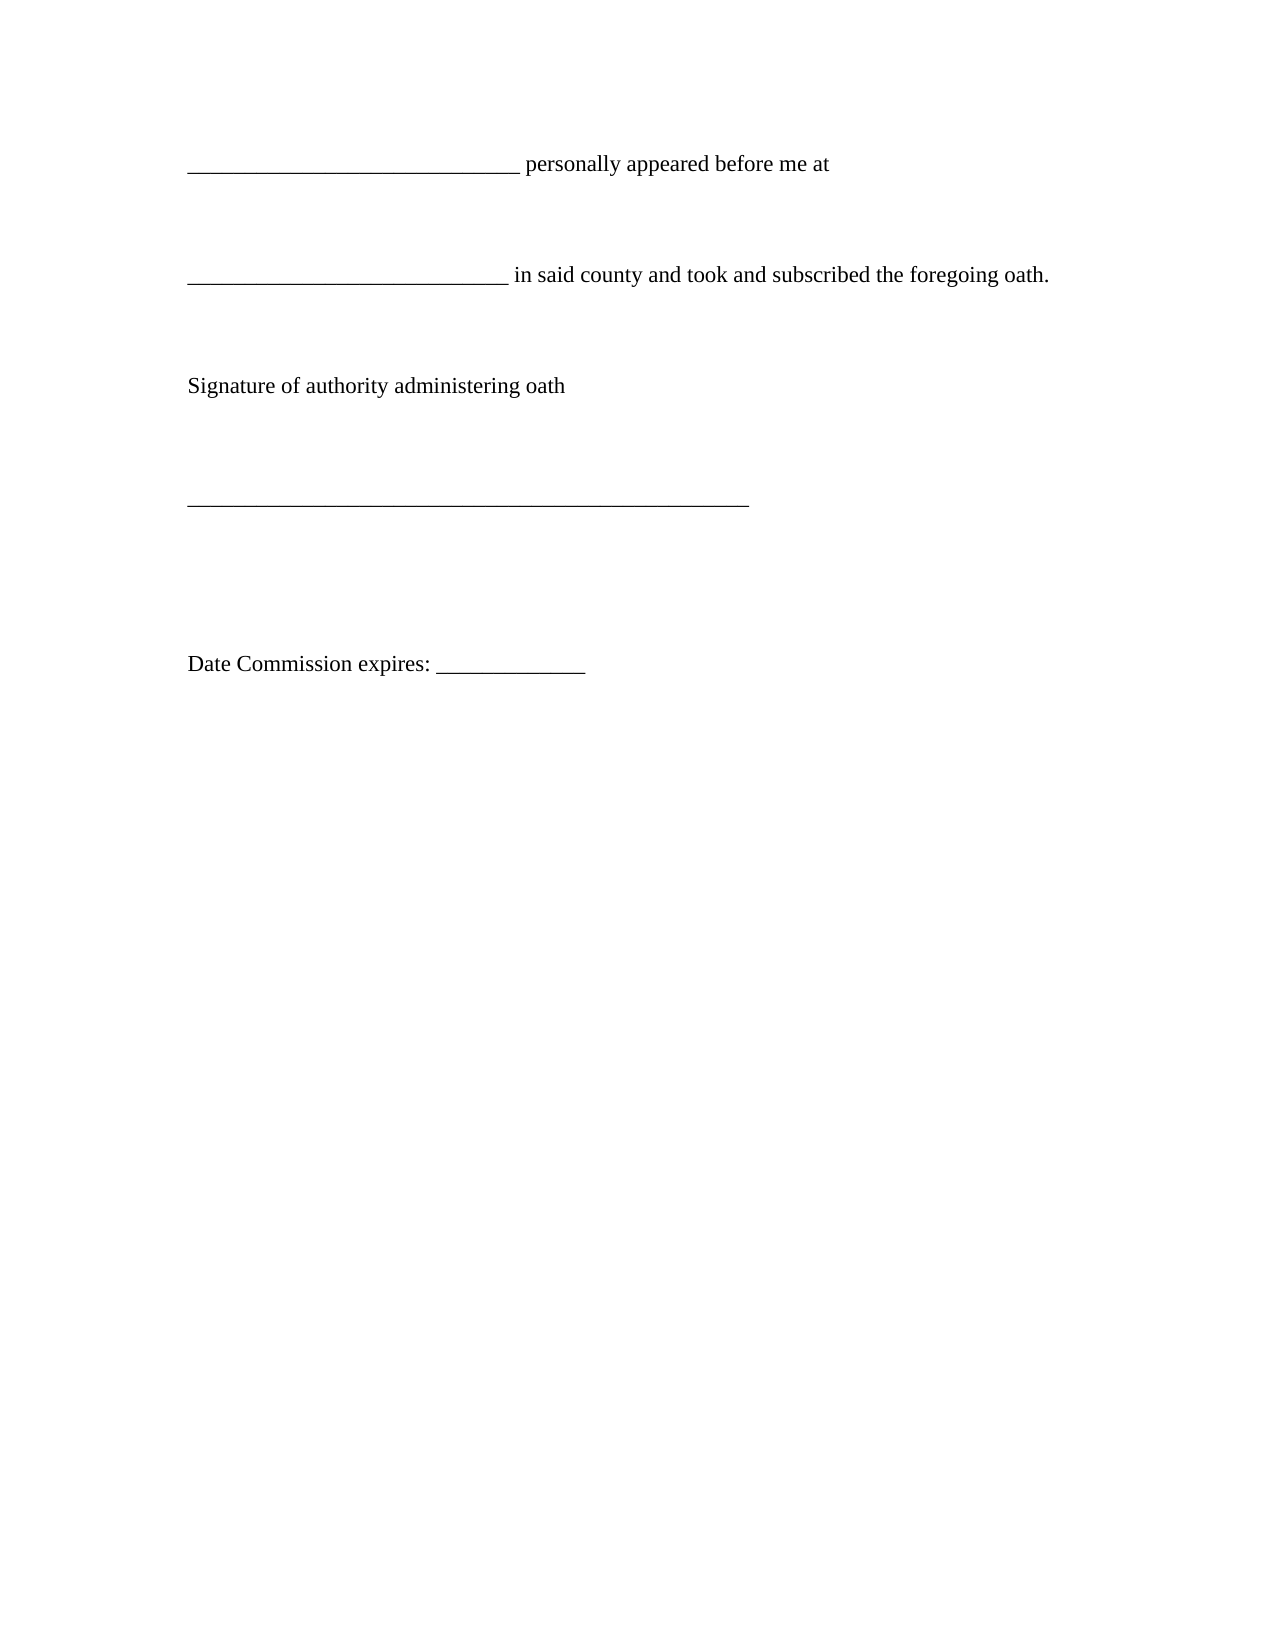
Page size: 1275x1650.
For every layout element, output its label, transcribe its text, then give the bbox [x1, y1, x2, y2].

text Date Commission expires: _____________ [187, 650, 1087, 676]
text ____________________________ in said county and took and subscribed the foregoing oath. [187, 261, 1087, 287]
text Signature of authority administering oath [187, 372, 1087, 398]
text _________________________________________________ [187, 483, 1087, 509]
text _____________________________ personally appeared before me at [187, 150, 1087, 176]
